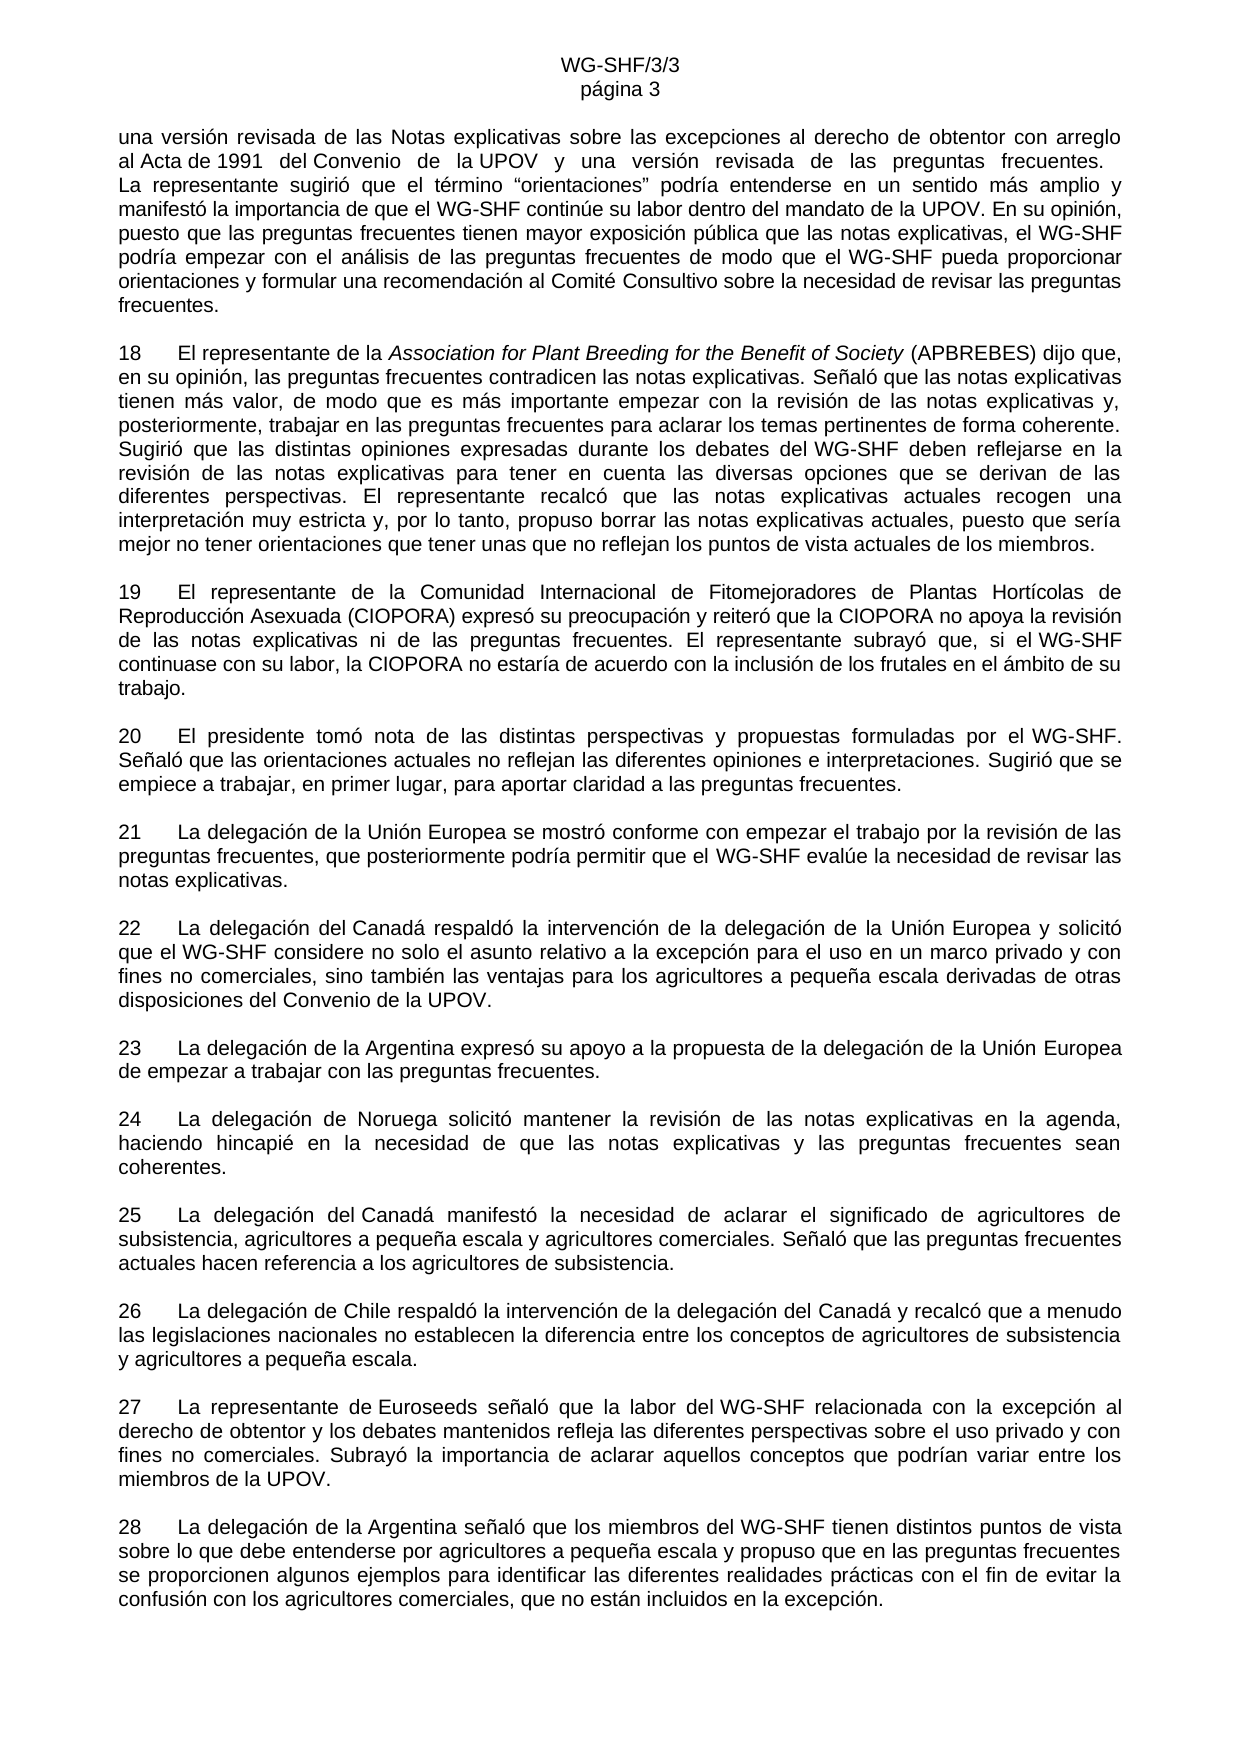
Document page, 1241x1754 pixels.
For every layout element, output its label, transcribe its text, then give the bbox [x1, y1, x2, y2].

text La representante de Euroseeds señaló que la labor del WG-SHF relacionada con la excepción al derecho de obtentor y los debates mantenidos refleja las diferentes perspectivas sobre el uso privado y con fines no comerciales. Subrayó la importancia de aclarar aquellos conceptos que podrían variar entre los miembros de la UPOV. [118, 1395, 1122, 1491]
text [118, 125, 1122, 317]
text La delegación de la Argentina señaló que los miembros del WG-SHF tienen distintos puntos de vista sobre lo que debe entenderse por agricultores a pequeña escala y propuso que en las preguntas frecuentes se proporcionen algunos ejemplos para identificar las diferentes realidades prácticas con el fin de evitar la confusión con los agricultores comerciales, que no están incluidos en la excepción. [118, 1514, 1122, 1610]
text La delegación del Canadá respaldó la intervención de la delegación de la Unión Europea y solicitó que el WG-SHF considere no solo el asunto relativo a la excepción para el uso en un marco privado y con fines no comerciales, sino también las ventajas para los agricultores a pequeña escala derivadas de otras disposiciones del Convenio de la UPOV. [118, 916, 1122, 1011]
text El representante de la Comunidad Internacional de Fitomejoradores de Plantas Hortícolas de Reproducción Asexuada (CIOPORA) expresó su preocupación y reiteró que la CIOPORA no apoya la revisión de las notas explicativas ni de las preguntas frecuentes. El representante subrayó que, si el WG-SHF continuase con su labor, la CIOPORA no estaría de acuerdo con la inclusión de los frutales en el ámbito de su trabajo. [118, 580, 1122, 700]
text La delegación de Chile respaldó la intervención de la delegación del Canadá y recalcó que a menudo las legislaciones nacionales no establecen la diferencia entre los conceptos de agricultores de subsistencia y agricultores a pequeña escala. [118, 1299, 1122, 1371]
text El representante de la Association for Plant Breeding for the Benefit of Society (APBREBES) dijo que, en su opinión, las preguntas frecuentes contradicen las notas explicativas. Señaló que las notas explicativas tienen más valor, de modo que es más importante empezar con la revisión de las notas explicativas y, posteriormente, trabajar en las preguntas frecuentes para aclarar los temas pertinentes de forma coherente. Sugirió que las distintas opiniones expresadas durante los debates del WG-SHF deben reflejarse en la revisión de las notas explicativas para tener en cuenta las diversas opciones que se derivan de las diferentes perspectivas. El representante recalcó que las notas explicativas actuales recogen una interpretación muy estricta y, por lo tanto, propuso borrar las notas explicativas actuales, puesto que sería mejor no tener orientaciones que tener unas que no reflejan los puntos de vista actuales de los miembros. [118, 341, 1122, 556]
text La delegación de Noruega solicitó mantener la revisión de las notas explicativas en la agenda, haciendo hincapié en la necesidad de que las notas explicativas y las preguntas frecuentes sean coherentes. [118, 1107, 1122, 1179]
text El presidente tomó nota de las distintas perspectivas y propuestas formuladas por el WG-SHF. Señaló que las orientaciones actuales no reflejan las diferentes opiniones e interpretaciones. Sugirió que se empiece a trabajar, en primer lugar, para aportar claridad a las preguntas frecuentes. [118, 724, 1122, 796]
text La delegación de la Argentina expresó su apoyo a la propuesta de la delegación de la Unión Europea de empezar a trabajar con las preguntas frecuentes. [118, 1035, 1122, 1083]
text La delegación del Canadá manifestó la necesidad de aclarar el significado de agricultores de subsistencia, agricultores a pequeña escala y agricultores comerciales. Señaló que las preguntas frecuentes actuales hacen referencia a los agricultores de subsistencia. [118, 1203, 1122, 1275]
text La delegación de la Unión Europea se mostró conforme con empezar el trabajo por la revisión de las preguntas frecuentes, que posteriormente podría permitir que el WG-SHF evalúe la necesidad de revisar las notas explicativas. [118, 820, 1122, 892]
